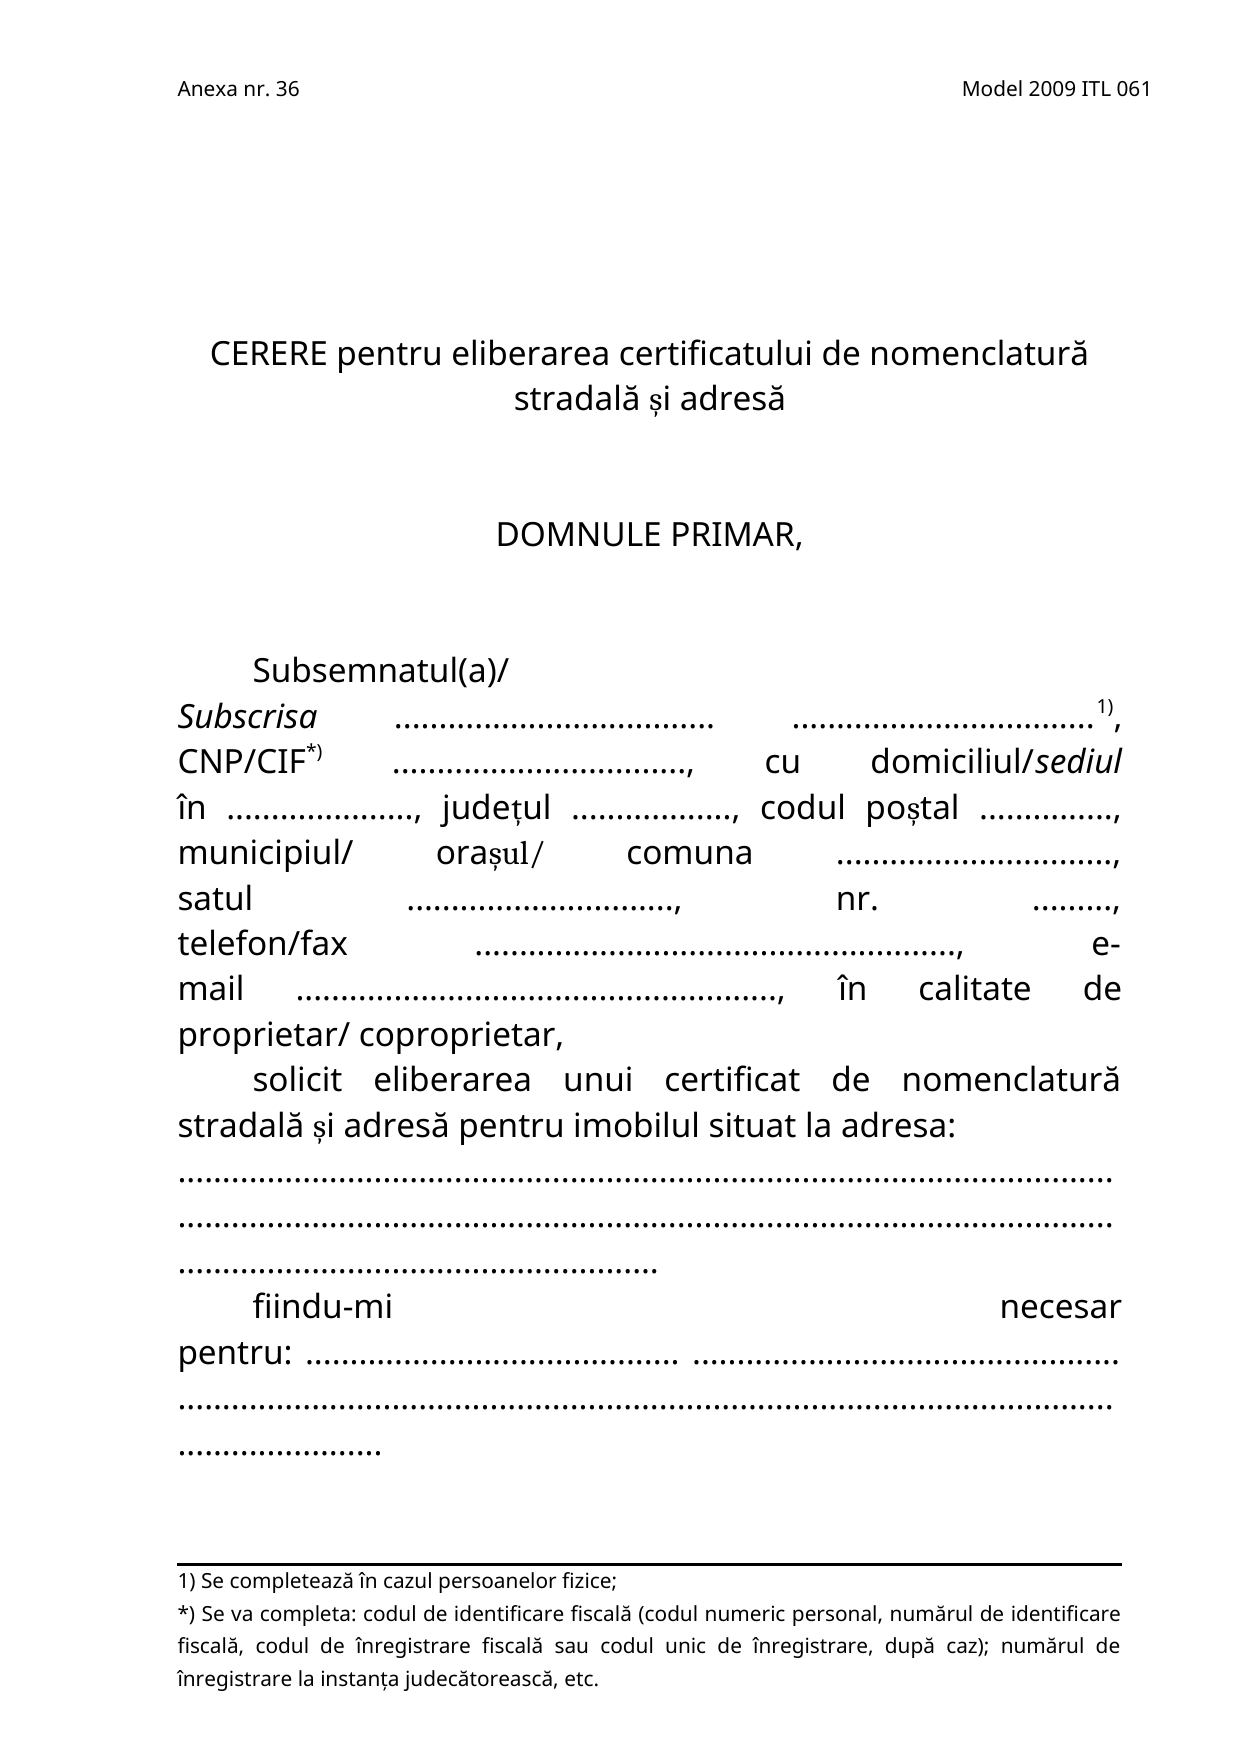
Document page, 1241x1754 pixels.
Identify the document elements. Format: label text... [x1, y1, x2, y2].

text fiindu-mi necesar pentru: .......................................... ................................................................................................................................................................................ [177, 1283, 1122, 1465]
text DOMNULE PRIMAR, [177, 511, 1122, 556]
text Subsemnatul(a)/Subscrisa .................................... ..................................1), CNP/CIF*) ................................., cu domiciliul/sediul în ....................., județul .................., codul poștal ..............., municipiul/ orașul/ comuna ..............................., satul .............................., nr. ........., telefon/fax ......................................................, e-mail ......................................................, în calitate de proprietar/ coproprietar, [177, 647, 1122, 1056]
text solicit eliberarea unui certificat de nomenclatură stradală și adresă pentru imobilul situat la adresa: [177, 1056, 1122, 1147]
text CERERE pentru eliberarea certificatului de nomenclatură stradală și adresă [177, 329, 1122, 420]
text ........................................................................................................................................................................................................................................................................ [177, 1147, 1122, 1283]
